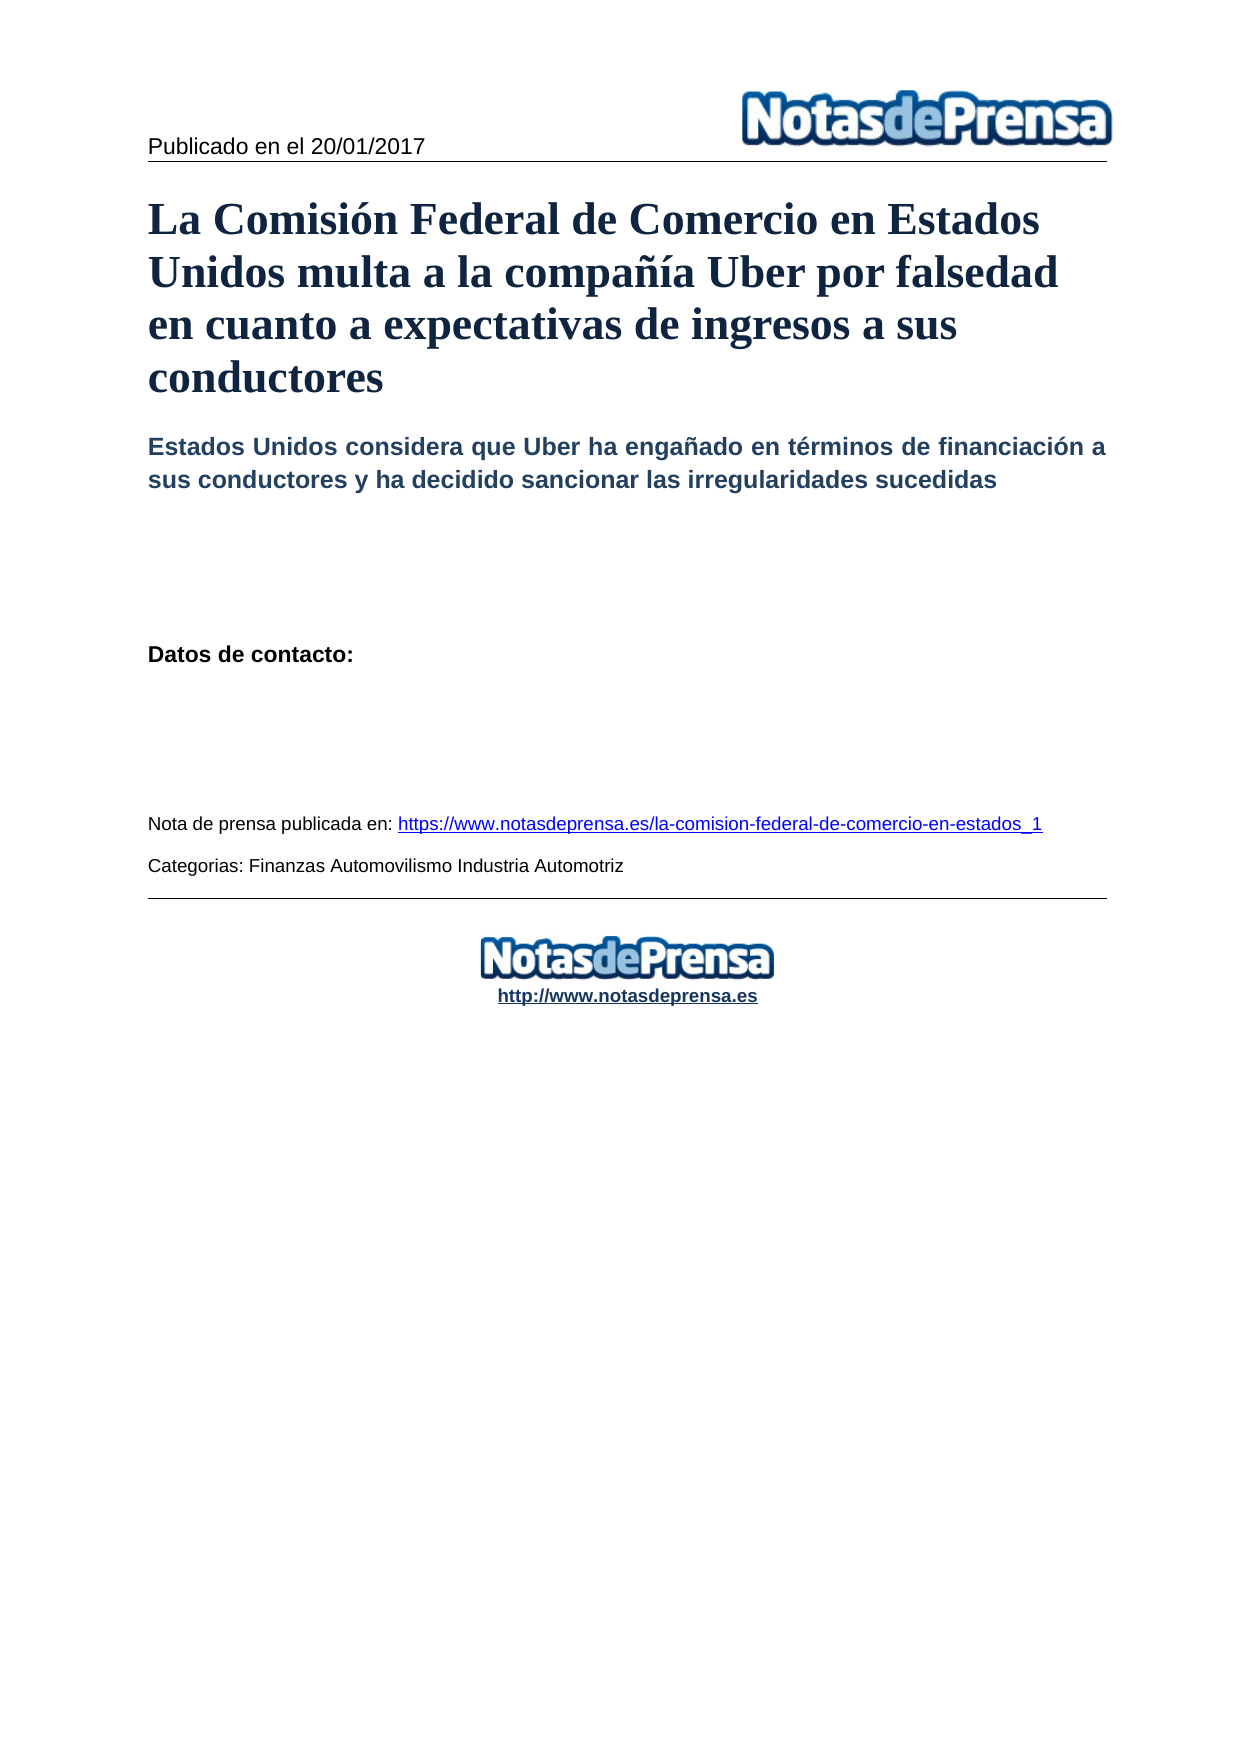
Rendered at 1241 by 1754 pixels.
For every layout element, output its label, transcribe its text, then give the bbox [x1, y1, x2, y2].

subtitle Estados Unidos considera que Uber ha engañado en términos de financiación a sus conductores y ha decidido sancionar las irregularidades sucedidas [148, 432, 1107, 493]
text Publicado en el 20/01/2017 [148, 133, 1107, 161]
subtitle La Comisión Federal de Comercio en Estados Unidos multa a la compañía Uber por falsedad en cuanto a expectativas de ingresos a sus conductores [148, 192, 1107, 402]
picture [742, 90, 1113, 148]
picture [480, 935, 775, 981]
text http://www.notasdeprensa.es [148, 984, 1107, 1006]
text Datos de contacto: [148, 641, 1107, 667]
text Categorias: Finanzas Automovilismo Industria Automotriz [148, 855, 1107, 877]
text Nota de prensa publicada en: https://www.notasdeprensa.es/la-comision-federal-de-comercio-en-estados_1 [148, 813, 1107, 834]
